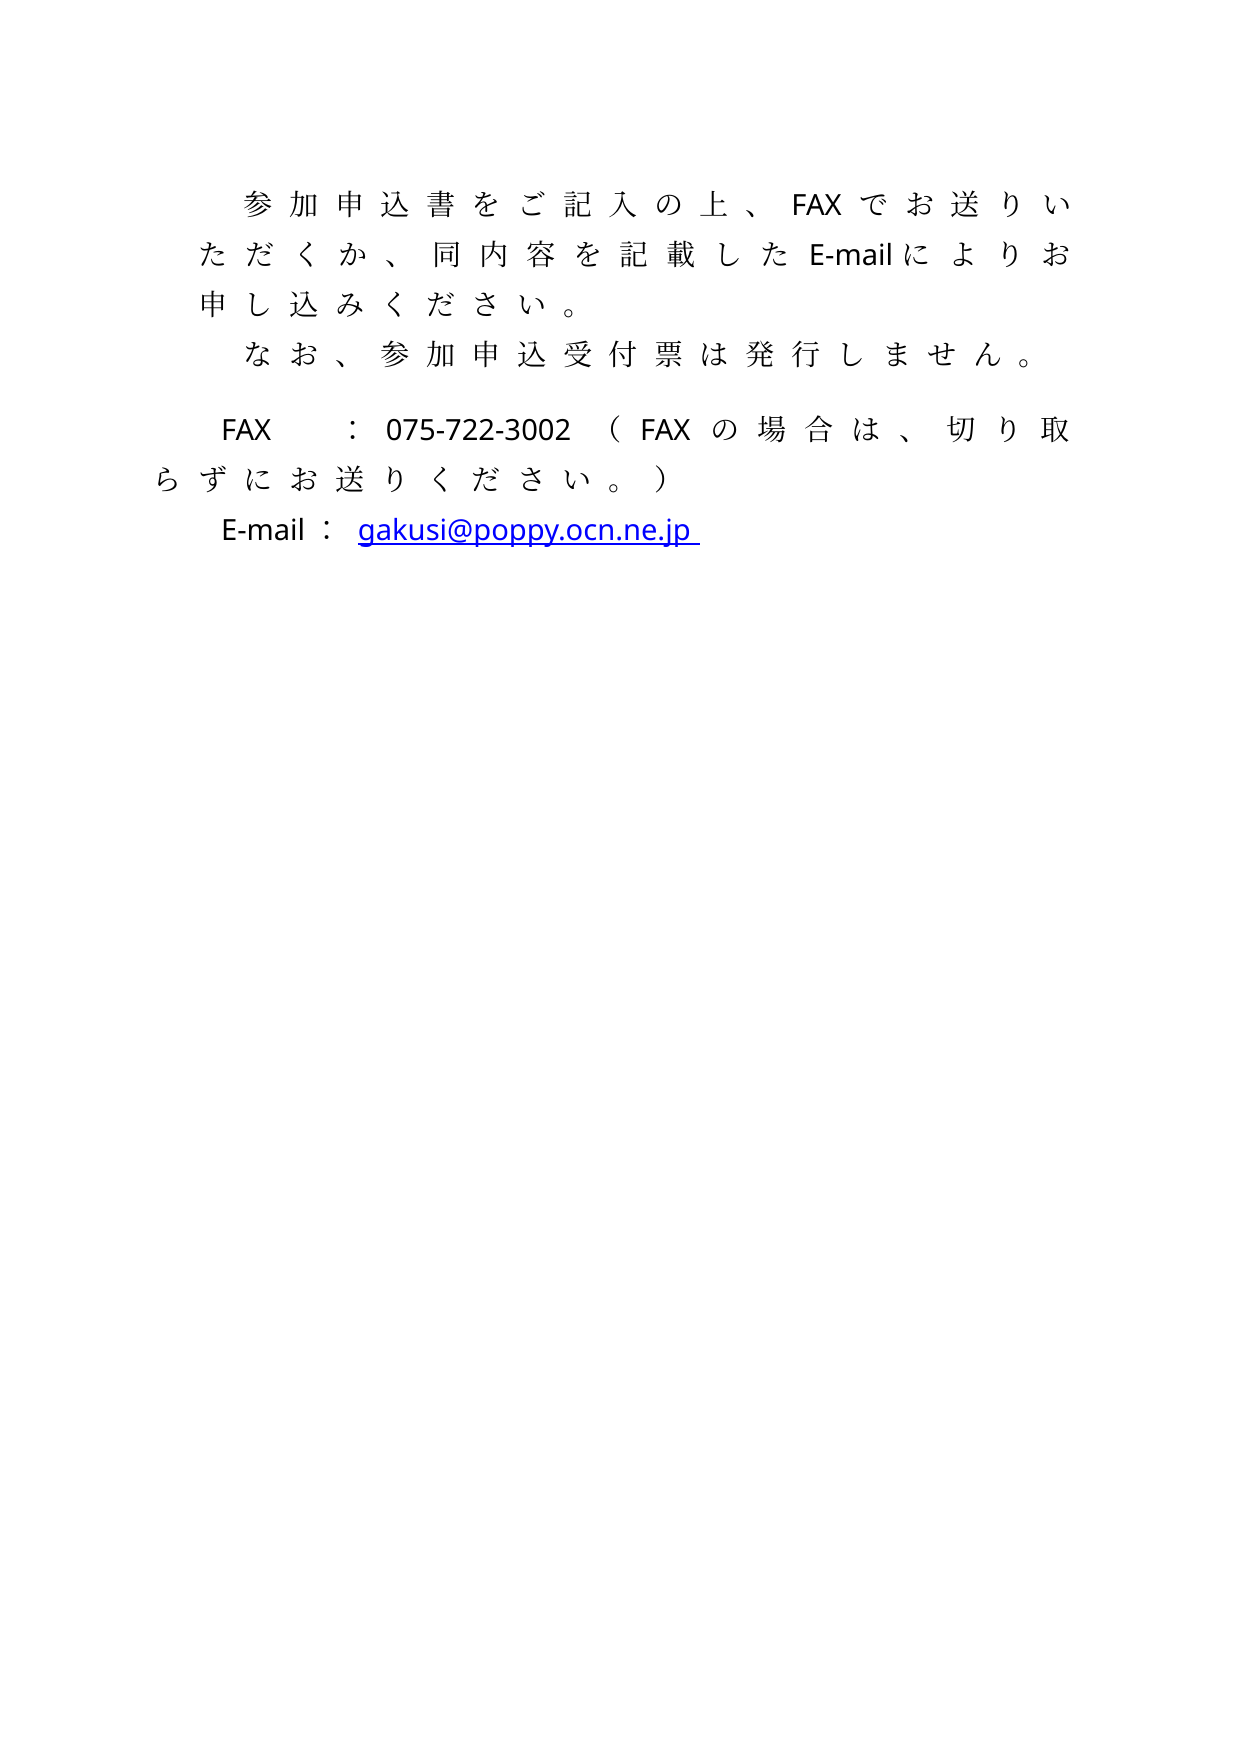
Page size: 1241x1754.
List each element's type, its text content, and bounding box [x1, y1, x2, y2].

text FAX ：075-722-3002（FAXの場合は、切り取らずにお送りください。） [152, 403, 1088, 503]
text E-mail：gakusi@poppy.ocn.ne.jp [152, 503, 1088, 553]
text 参加申込書をご記入の上、FAXでお送りいただくか、同内容を記載したE-mailによりお申し込みください。 [198, 178, 1088, 328]
text なお、参加申込受付票は発行しません。 [198, 328, 1088, 378]
